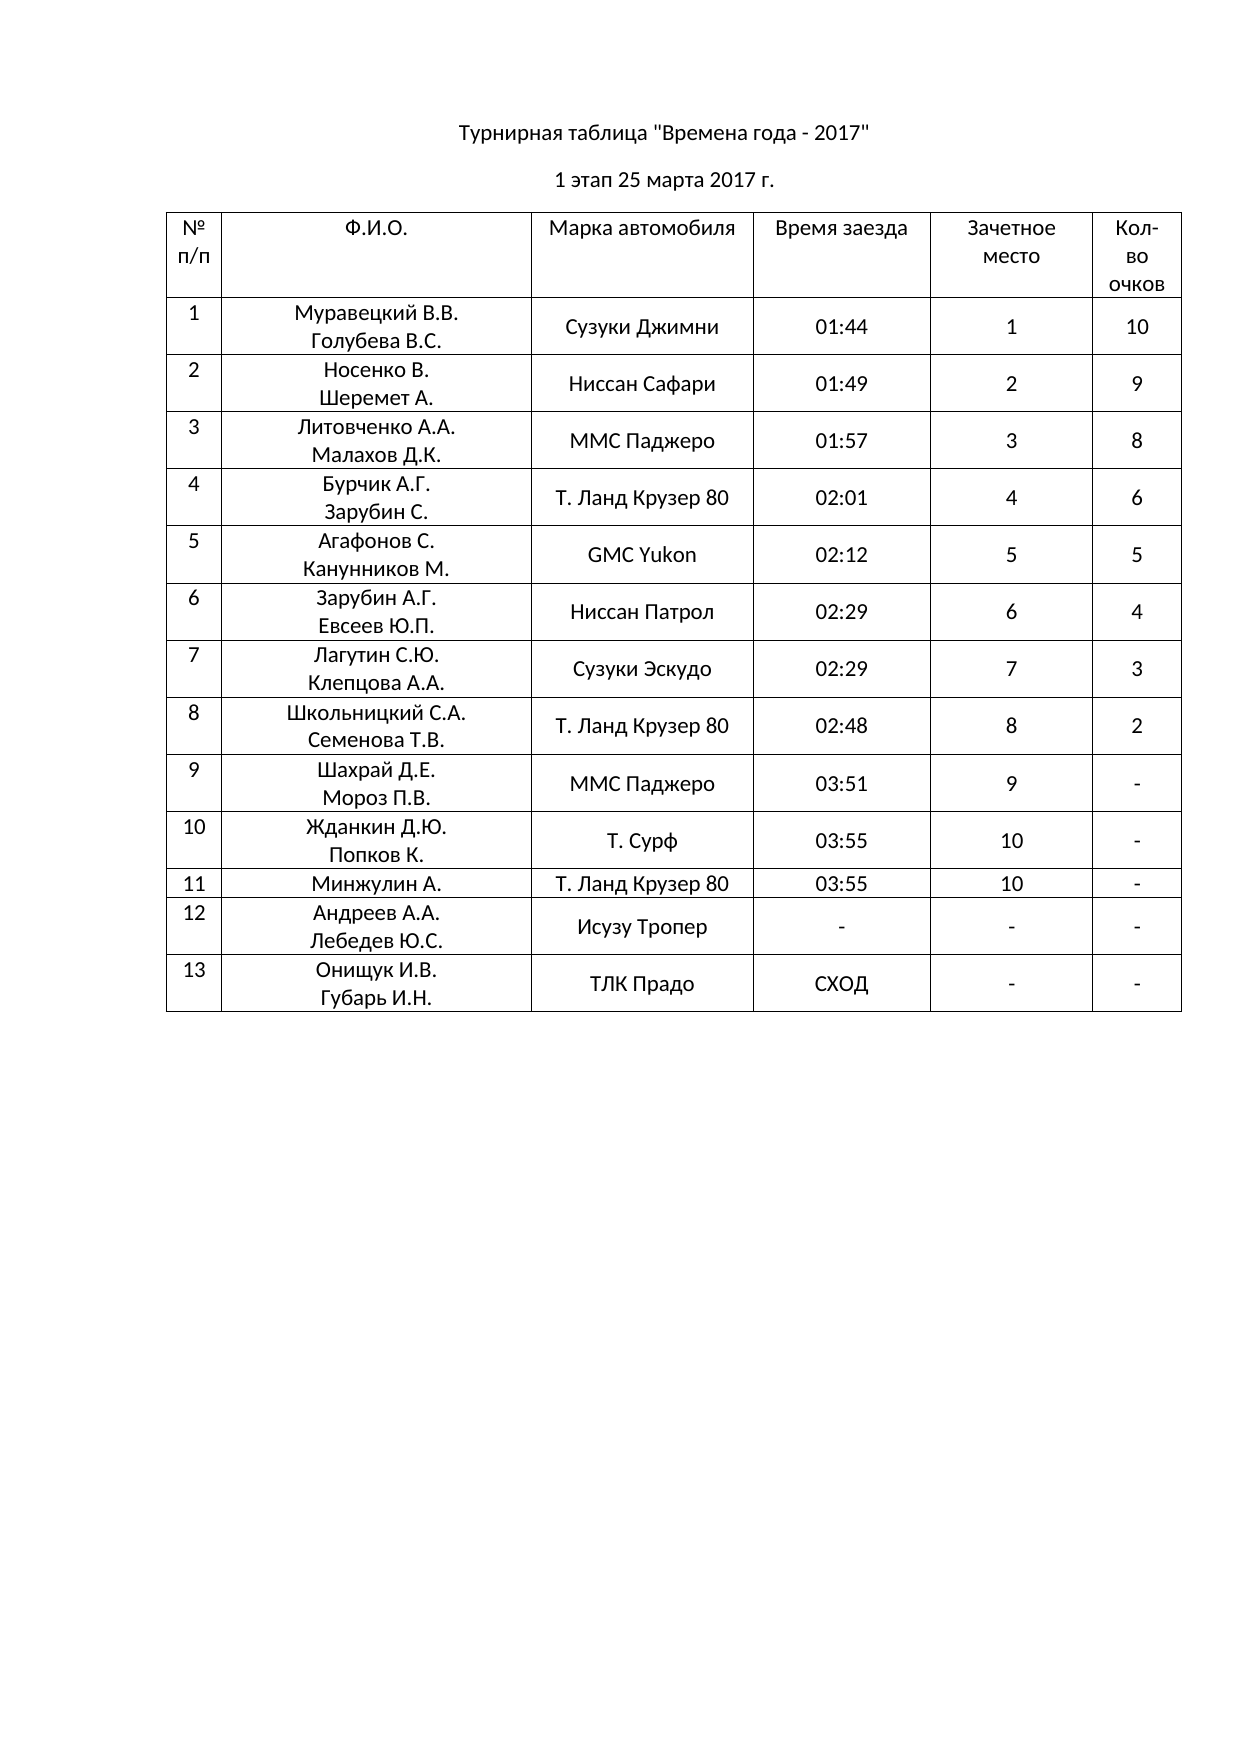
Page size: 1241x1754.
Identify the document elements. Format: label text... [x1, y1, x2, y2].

table_cell 02:48 [754, 698, 930, 754]
table_cell 11 [167, 869, 221, 897]
table_cell Агафонов С. Канунников М. [222, 526, 531, 582]
table_cell 13 [167, 955, 221, 1011]
table_cell 02:29 [754, 584, 930, 639]
table_cell 7 [931, 641, 1092, 697]
table_cell 3 [1093, 641, 1181, 697]
table_cell 02:12 [754, 526, 930, 582]
table_cell 01:49 [754, 355, 930, 411]
table_cell - [931, 955, 1092, 1011]
table_cell 2 [931, 355, 1092, 411]
table_cell Лагутин С.Ю. Клепцова А.А. [222, 641, 531, 697]
table_cell Т. Ланд Крузер 80 [532, 469, 753, 525]
table_cell 02:29 [754, 641, 930, 697]
table_cell 2 [167, 355, 221, 411]
table_cell Жданкин Д.Ю. Попков К. [222, 812, 531, 868]
table_cell - [1093, 755, 1181, 811]
table_cell СХОД [754, 955, 930, 1011]
table_cell ТЛК Прадо [532, 955, 753, 1011]
table_cell 02:01 [754, 469, 930, 525]
table_cell Муравецкий В.В. Голубева В.С. [222, 298, 531, 354]
table_cell 03:55 [754, 869, 930, 897]
table_cell 03:55 [754, 812, 930, 868]
table_cell 3 [167, 412, 221, 468]
table_cell Т. Ланд Крузер 80 [532, 869, 753, 897]
table_cell Ниссан Сафари [532, 355, 753, 411]
table_cell 9 [931, 755, 1092, 811]
table_cell 8 [931, 698, 1092, 754]
table_cell 6 [167, 584, 221, 639]
table_cell Школьницкий С.А. Семенова Т.В. [222, 698, 531, 754]
table_cell GMC Yukon [532, 526, 753, 582]
table_cell 03:51 [754, 755, 930, 811]
table_cell - [754, 898, 930, 954]
table_cell 1 [931, 298, 1092, 354]
table_cell - [1093, 869, 1181, 897]
table_cell 5 [931, 526, 1092, 582]
table_cell 9 [1093, 355, 1181, 411]
table_cell 01:44 [754, 298, 930, 354]
table_cell 8 [1093, 412, 1181, 468]
table_cell 1 [167, 298, 221, 354]
table_cell Минжулин А. [222, 869, 531, 897]
table_cell - [931, 898, 1092, 954]
table_cell 3 [931, 412, 1092, 468]
table_cell 10 [1093, 298, 1181, 354]
table_cell Шахрай Д.Е. Мороз П.В. [222, 755, 531, 811]
table_cell Исузу Тропер [532, 898, 753, 954]
table_cell 9 [167, 755, 221, 811]
table_cell Онищук И.В. Губарь И.Н. [222, 955, 531, 1011]
text Турнирная таблица "Времена года - 2017" [177, 118, 1152, 146]
table_cell 10 [167, 812, 221, 868]
table_cell - [1093, 812, 1181, 868]
table_cell 01:57 [754, 412, 930, 468]
table_cell 10 [931, 812, 1092, 868]
table_cell 4 [931, 469, 1092, 525]
table_cell Носенко В. Шеремет А. [222, 355, 531, 411]
table_cell Литовченко А.А. Малахов Д.К. [222, 412, 531, 468]
table_cell Сузуки Джимни [532, 298, 753, 354]
table_cell Ниссан Патрол [532, 584, 753, 639]
table_header № п/п [167, 213, 221, 297]
table_cell 4 [1093, 584, 1181, 639]
table_cell 7 [167, 641, 221, 697]
table_cell 10 [931, 869, 1092, 897]
table_cell Андреев А.А. Лебедев Ю.С. [222, 898, 531, 954]
table_header Зачетное место [931, 213, 1092, 297]
table_cell 2 [1093, 698, 1181, 754]
table_cell Т. Сурф [532, 812, 753, 868]
table_cell Сузуки Эскудо [532, 641, 753, 697]
table_cell ММС Паджеро [532, 412, 753, 468]
table_header Ф.И.О. [222, 213, 531, 297]
text 1 этап 25 марта 2017 г. [177, 165, 1152, 193]
table_cell 6 [1093, 469, 1181, 525]
table_cell 6 [931, 584, 1092, 639]
table_cell Зарубин А.Г. Евсеев Ю.П. [222, 584, 531, 639]
table_cell 8 [167, 698, 221, 754]
table_cell ММС Паджеро [532, 755, 753, 811]
table_cell 12 [167, 898, 221, 954]
table_cell - [1093, 955, 1181, 1011]
table_cell 5 [1093, 526, 1181, 582]
table_header Кол-во очков [1093, 213, 1181, 297]
table_header Время заезда [754, 213, 930, 297]
table_cell 4 [167, 469, 221, 525]
table_cell - [1093, 898, 1181, 954]
table_header Марка автомобиля [532, 213, 753, 297]
table_cell Т. Ланд Крузер 80 [532, 698, 753, 754]
table_cell Бурчик А.Г. Зарубин С. [222, 469, 531, 525]
table_cell 5 [167, 526, 221, 582]
